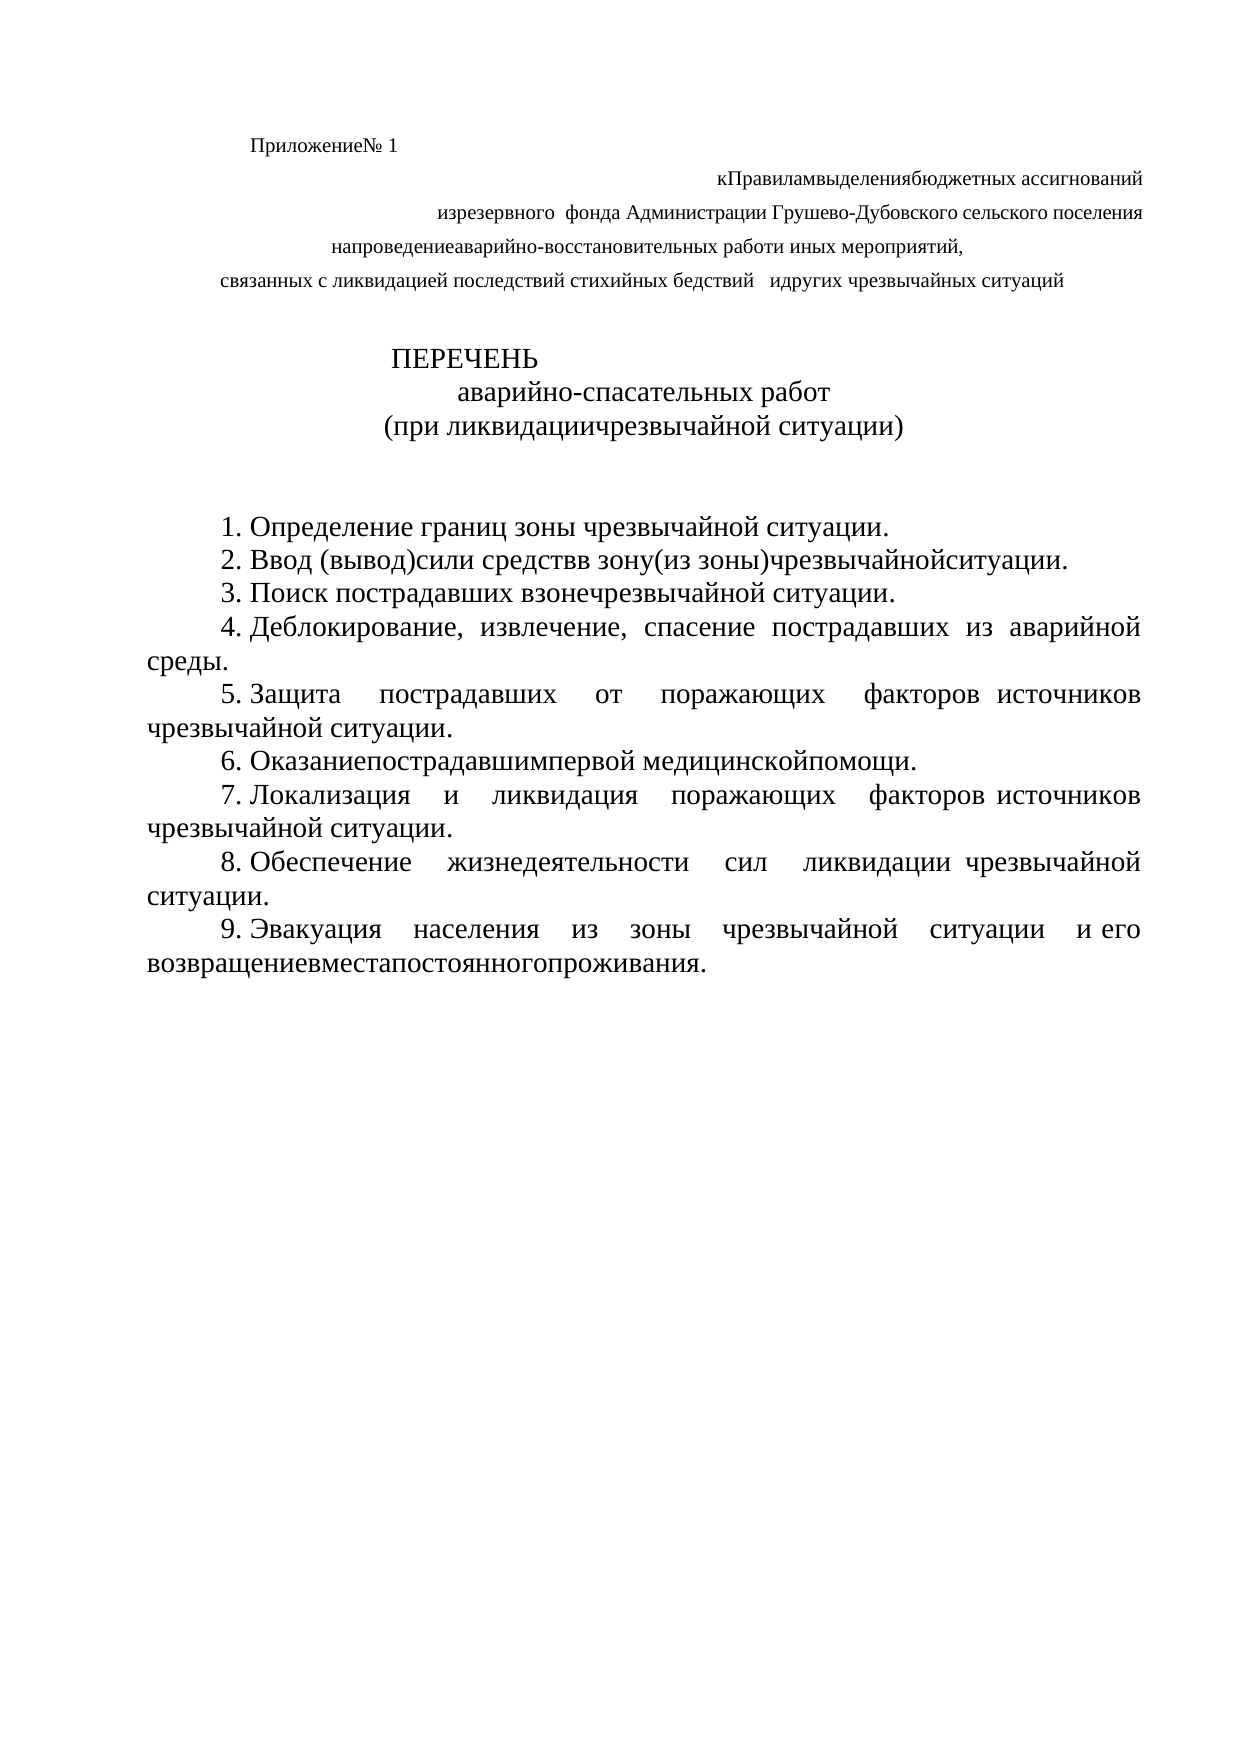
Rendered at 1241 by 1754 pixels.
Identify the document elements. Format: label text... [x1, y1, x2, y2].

text ПЕРЕЧЕНЬ [136, 341, 786, 374]
list Локализация и ликвидация поражающих факторов источников чрезвычайной ситуации. [147, 778, 1141, 845]
list Обеспечение жизнедеятельности сил ликвидации чрезвычайной ситуации. [147, 845, 1141, 912]
text напроведениеаварийно-восстановительных работи иных мероприятий, [136, 227, 1143, 260]
list Ввод (вывод)сили средствв зону(из зоны)чрезвычайнойситуации. [220, 542, 1152, 576]
list Деблокирование, извлечение, спасение пострадавших из аварийной среды. [147, 610, 1141, 677]
text аварийно-спасательных работ [136, 374, 1151, 408]
text изрезервного фонда Администрации Грушево-Дубовского сельского поселения [136, 193, 1143, 226]
text кПравиламвыделениябюджетных ассигнований [136, 159, 1143, 192]
list Поиск пострадавших взонечрезвычайной ситуации. [220, 576, 1152, 609]
text связанных с ликвидацией последствий стихийных бедствий идругих чрезвычайных ситуаций [136, 261, 1143, 294]
list Эвакуация населения из зоны чрезвычайной ситуации и его возвращениевместапостоянногопроживания. [147, 912, 1141, 979]
list Определение границ зоны чрезвычайной ситуации. [147, 509, 1152, 542]
text да Приложение№ 1 [136, 125, 968, 158]
text (при ликвидациичрезвычайной ситуации) [136, 408, 1151, 442]
list Защита пострадавших от поражающих факторов источников чрезвычайной ситуации. [147, 677, 1141, 744]
list Оказаниепострадавшимпервой медицинскойпомощи. [220, 744, 1152, 777]
